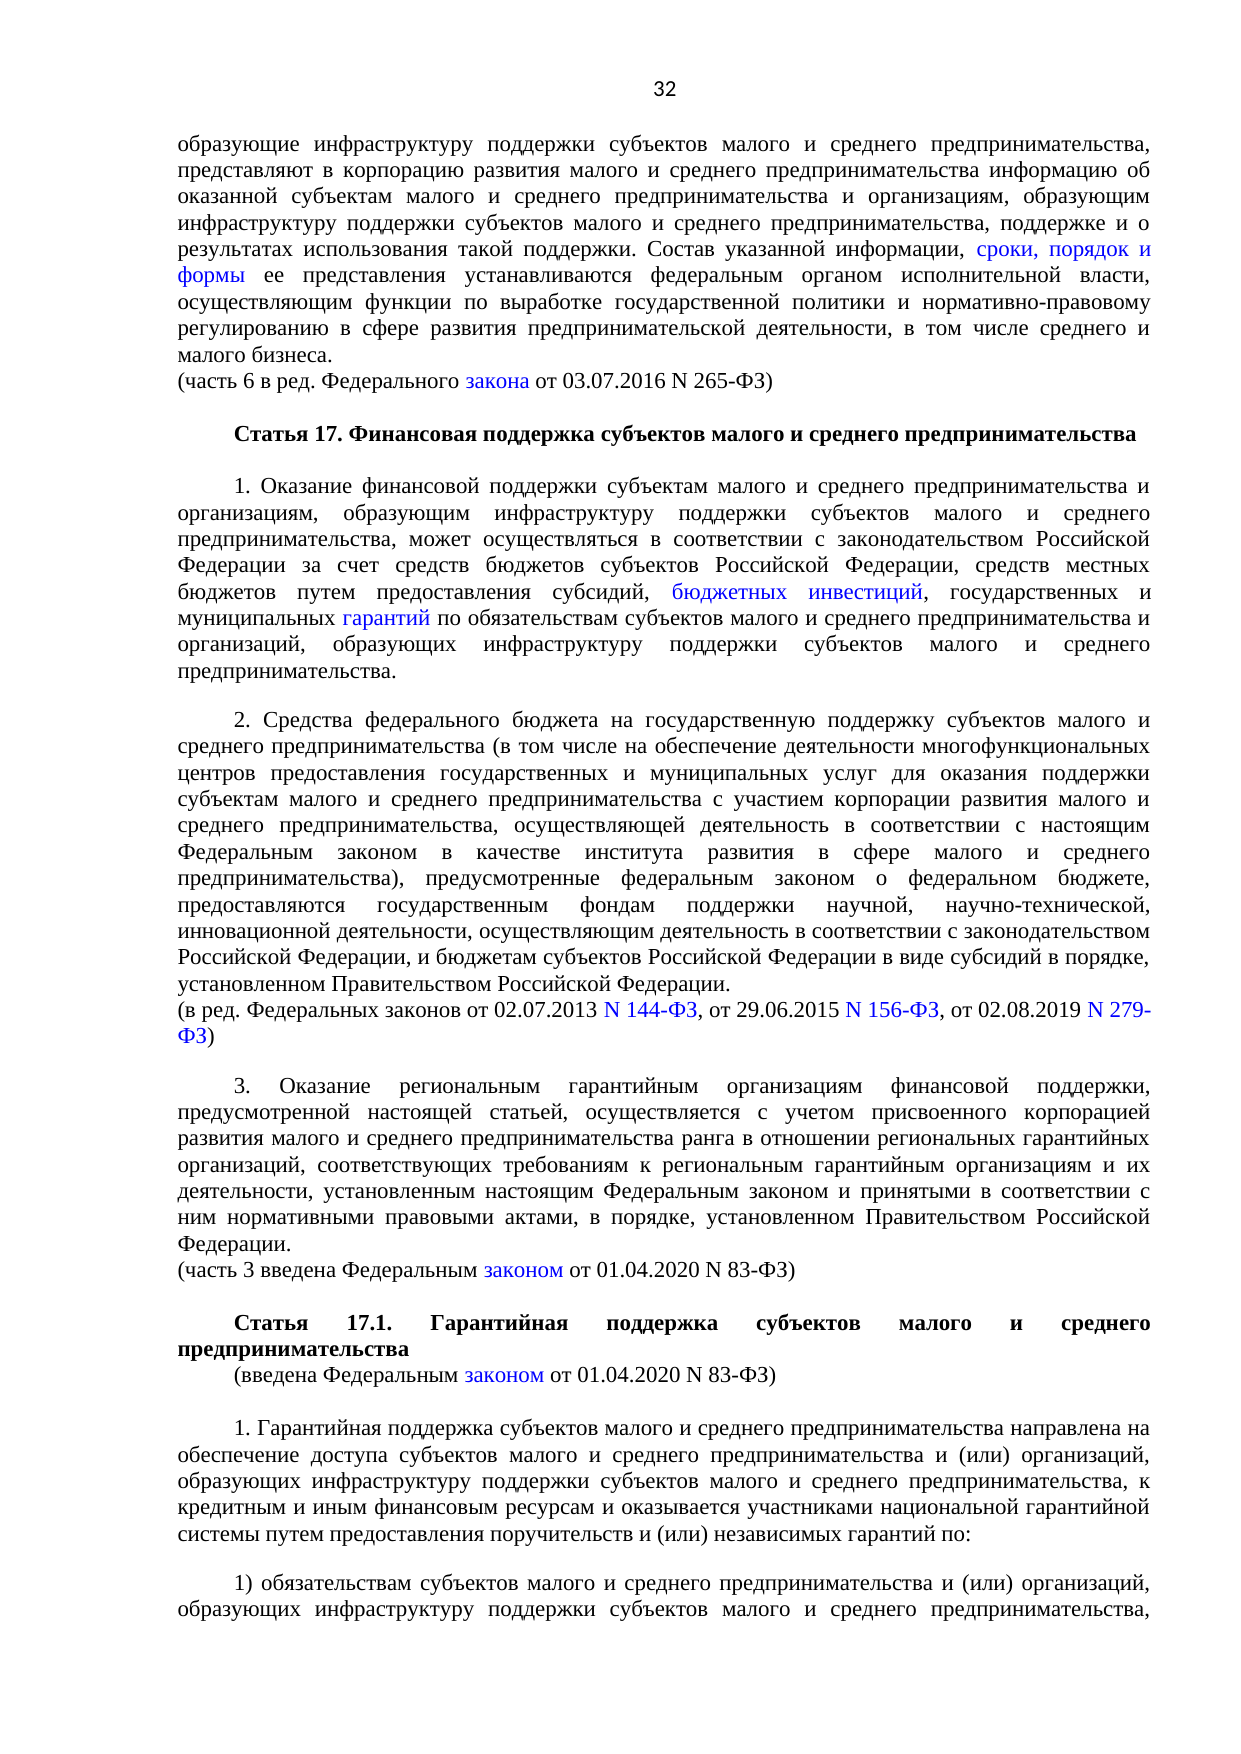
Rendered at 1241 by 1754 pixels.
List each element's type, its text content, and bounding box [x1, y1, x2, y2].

text (часть 3 введена Федеральным законом от 01.04.2020 N 83-ФЗ) [177, 1256, 1152, 1282]
text 1. Оказание финансовой поддержки субъектам малого и среднего предпринимательства и организациям, образующим инфраструктуру поддержки субъектов малого и среднего предпринимательства, может осуществляться в соответствии с законодательством Российской Федерации за счет средств бюджетов субъектов Российской Федерации, средств местных бюджетов путем предоставления субсидий, бюджетных инвестиций, государственных и муниципальных гарантий по обязательствам субъектов малого и среднего предпринимательства и организаций, образующих инфраструктуру поддержки субъектов малого и среднего предпринимательства. [177, 472, 1152, 683]
text (введена Федеральным законом от 01.04.2020 N 83-ФЗ) [177, 1362, 1152, 1388]
text 1. Гарантийная поддержка субъектов малого и среднего предпринимательства направлена на обеспечение доступа субъектов малого и среднего предпринимательства и (или) организаций, образующих инфраструктуру поддержки субъектов малого и среднего предпринимательства, к кредитным и иным финансовым ресурсам и оказывается участниками национальной гарантийной системы путем предоставления поручительств и (или) независимых гарантий по: [177, 1414, 1152, 1546]
text 3. Оказание региональным гарантийным организациям финансовой поддержки, предусмотренной настоящей статьей, осуществляется с учетом присвоенного корпорацией развития малого и среднего предпринимательства ранга в отношении региональных гарантийных организаций, соответствующих требованиям к региональным гарантийным организациям и их деятельности, установленным настоящим Федеральным законом и принятыми в соответствии с ним нормативными правовыми актами, в порядке, установленном Правительством Российской Федерации. [177, 1072, 1152, 1256]
title Статья 17.1. Гарантийная поддержка субъектов малого и среднего предпринимательства [177, 1309, 1152, 1362]
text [177, 130, 1152, 367]
text 2. Средства федерального бюджета на государственную поддержку субъектов малого и среднего предпринимательства (в том числе на обеспечение деятельности многофункциональных центров предоставления государственных и муниципальных услуг для оказания поддержки субъектам малого и среднего предпринимательства с участием корпорации развития малого и среднего предпринимательства, осуществляющей деятельность в соответствии с настоящим Федеральным законом в качестве института развития в сфере малого и среднего предпринимательства), предусмотренные федеральным законом о федеральном бюджете, предоставляются государственным фондам поддержки научной, научно-технической, инновационной деятельности, осуществляющим деятельность в соответствии с законодательством Российской Федерации, и бюджетам субъектов Российской Федерации в виде субсидий в порядке, установленном Правительством Российской Федерации. [177, 706, 1152, 996]
title Статья 17. Финансовая поддержка субъектов малого и среднего предпринимательства [177, 420, 1152, 446]
text (в ред. Федеральных законов от 02.07.2013 N 144-ФЗ, от 29.06.2015 N 156-ФЗ, от 02.08.2019 N 279-ФЗ) [177, 996, 1152, 1049]
text (часть 6 в ред. Федерального закона от 03.07.2016 N 265-ФЗ) [177, 367, 1152, 393]
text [177, 1569, 1152, 1622]
